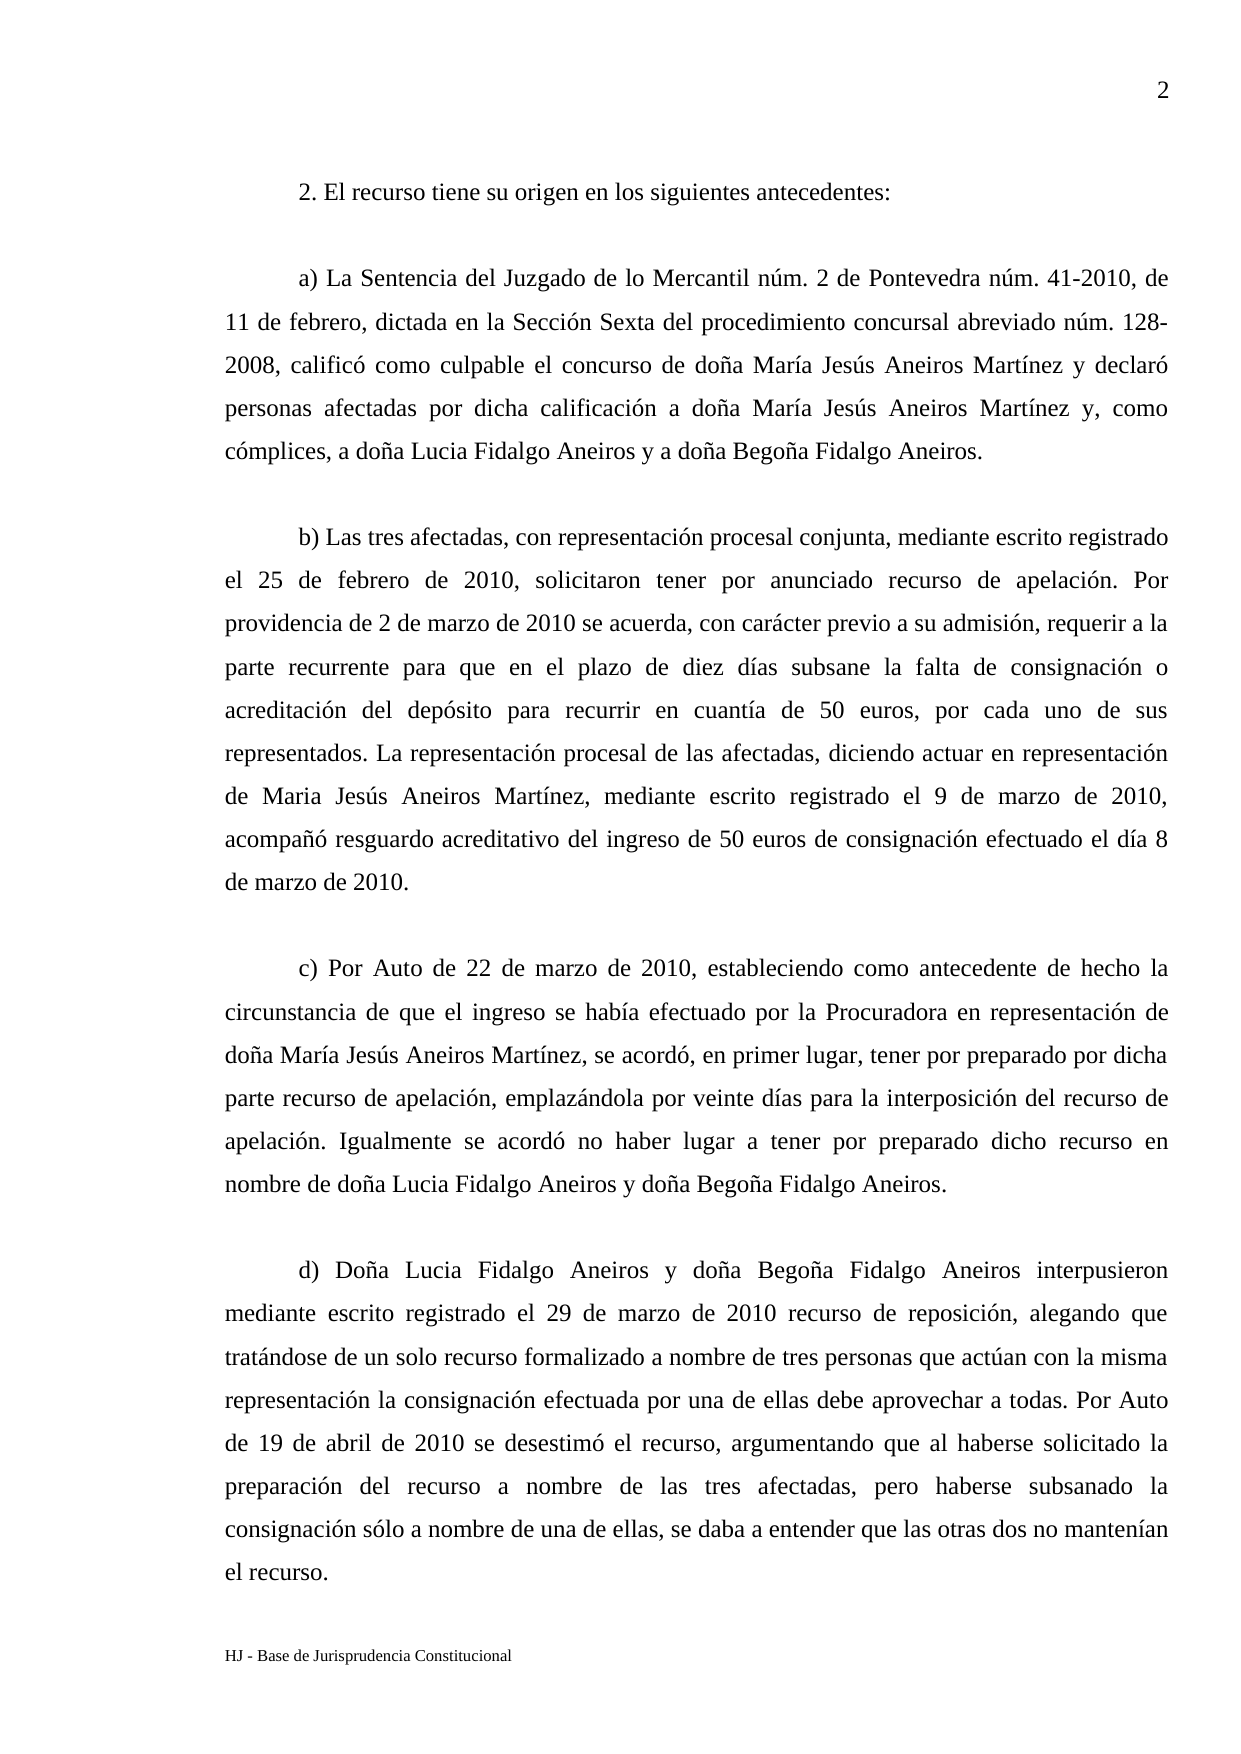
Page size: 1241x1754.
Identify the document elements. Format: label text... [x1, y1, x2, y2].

text a) La Sentencia del Juzgado de lo Mercantil núm. 2 de Pontevedra núm. 41-2010, de 11 de febrero, dictada en la Sección Sexta del procedimiento concursal abreviado núm. 128-2008, calificó como culpable el concurso de doña María Jesús Aneiros Martínez y declaró personas afectadas por dicha calificación a doña María Jesús Aneiros Martínez y, como cómplices, a doña Lucia Fidalgo Aneiros y a doña Begoña Fidalgo Aneiros. [224, 263, 1169, 465]
text d) Doña Lucia Fidalgo Aneiros y doña Begoña Fidalgo Aneiros interpusieron mediante escrito registrado el 29 de marzo de 2010 recurso de reposición, alegando que tratándose de un solo recurso formalizado a nombre de tres personas que actúan con la misma representación la consignación efectuada por una de ellas debe aprovechar a todas. Por Auto de 19 de abril de 2010 se desestimó el recurso, argumentando que al haberse solicitado la preparación del recurso a nombre de las tres afectadas, pero haberse subsanado la consignación sólo a nombre de una de ellas, se daba a entender que las otras dos no mantenían el recurso. [224, 1255, 1169, 1586]
text 2. El recurso tiene su origen en los siguientes antecedentes: [224, 177, 1169, 206]
text b) Las tres afectadas, con representación procesal conjunta, mediante escrito registrado el 25 de febrero de 2010, solicitaron tener por anunciado recurso de apelación. Por providencia de 2 de marzo de 2010 se acuerda, con carácter previo a su admisión, requerir a la parte recurrente para que en el plazo de diez días subsane la falta de consignación o acreditación del depósito para recurrir en cuantía de 50 euros, por cada uno de sus representados. La representación procesal de las afectadas, diciendo actuar en representación de Maria Jesús Aneiros Martínez, mediante escrito registrado el 9 de marzo de 2010, acompañó resguardo acreditativo del ingreso de 50 euros de consignación efectuado el día 8 de marzo de 2010. [224, 522, 1169, 896]
text c) Por Auto de 22 de marzo de 2010, estableciendo como antecedente de hecho la circunstancia de que el ingreso se había efectuado por la Procuradora en representación de doña María Jesús Aneiros Martínez, se acordó, en primer lugar, tener por preparado por dicha parte recurso de apelación, emplazándola por veinte días para la interposición del recurso de apelación. Igualmente se acordó no haber lugar a tener por preparado dicho recurso en nombre de doña Lucia Fidalgo Aneiros y doña Begoña Fidalgo Aneiros. [224, 953, 1169, 1198]
